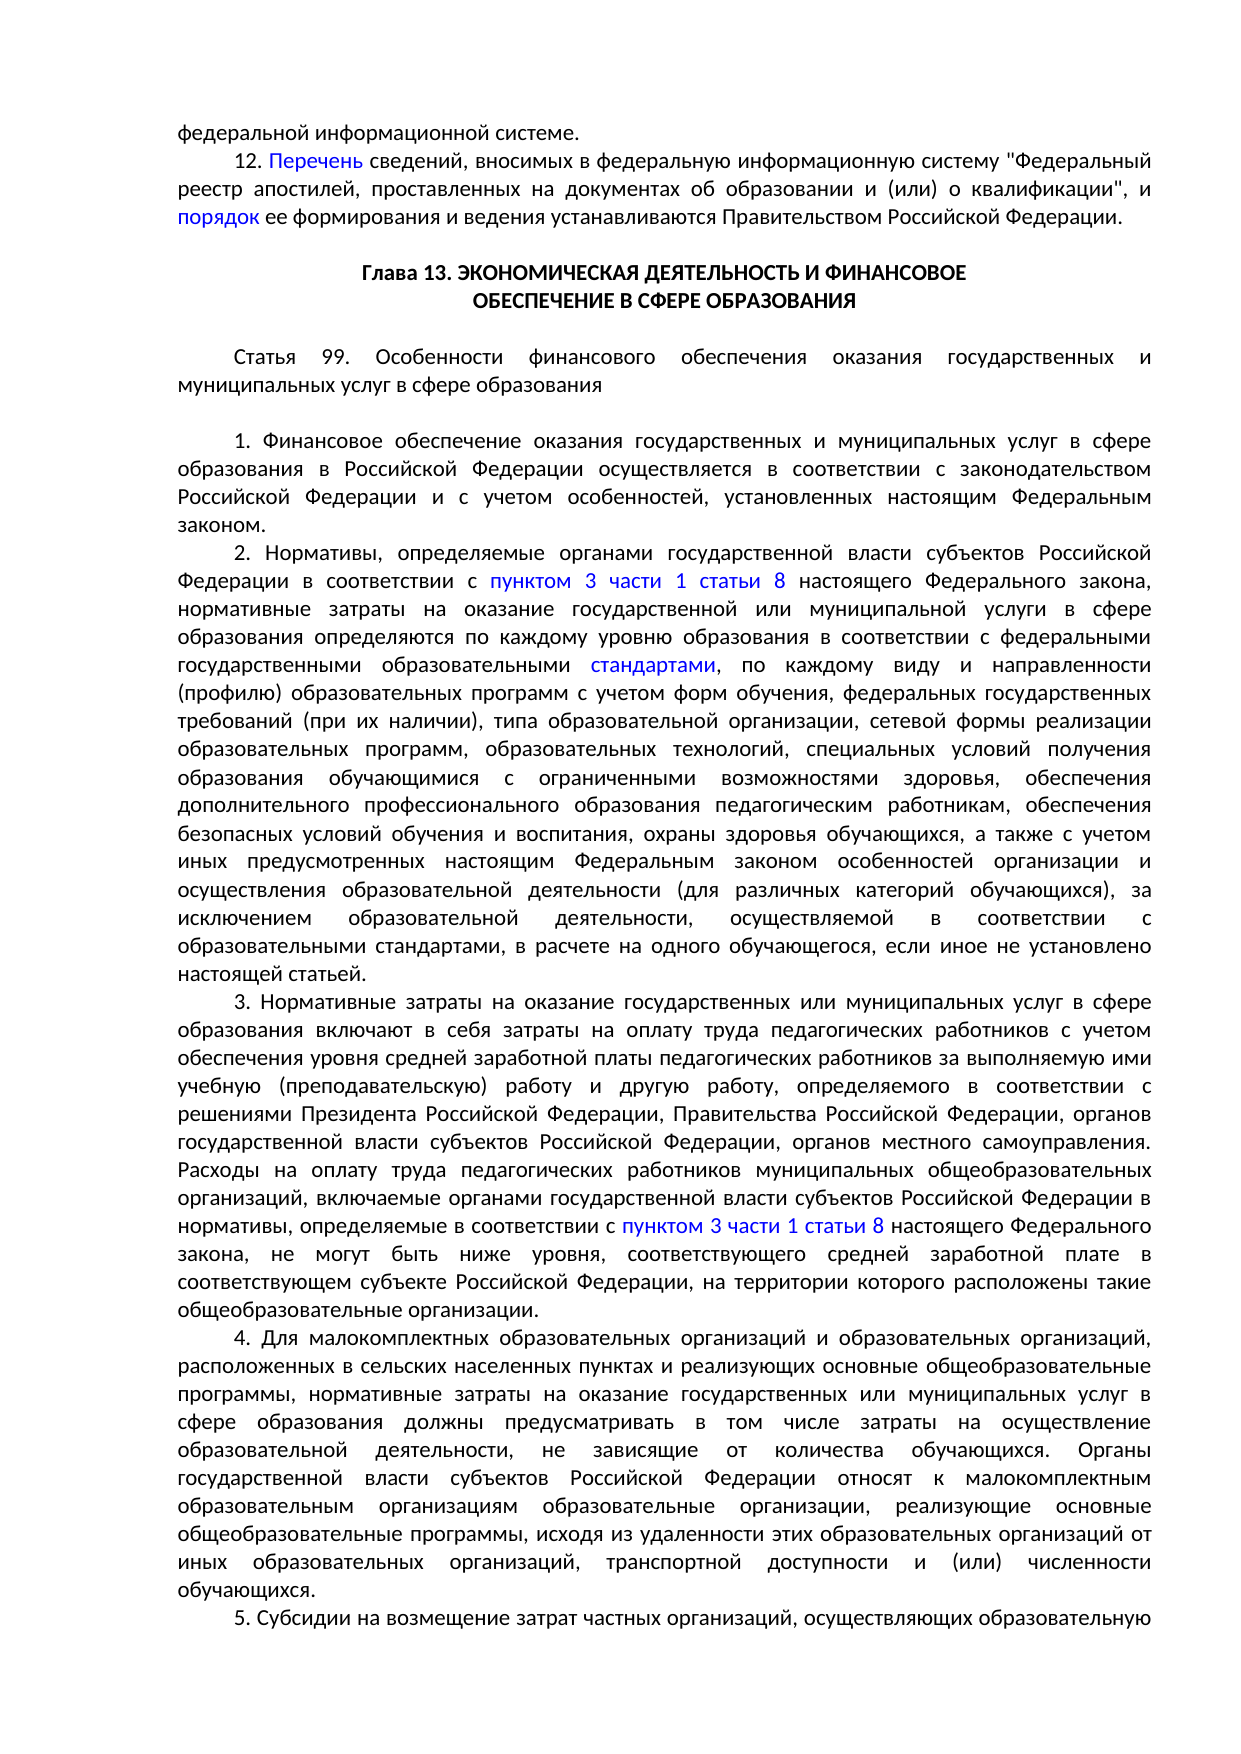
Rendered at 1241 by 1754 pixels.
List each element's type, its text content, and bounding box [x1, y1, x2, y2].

text 2. Нормативы, определяемые органами государственной власти субъектов Российской Федерации в соответствии с пунктом 3 части 1 статьи 8 настоящего Федерального закона, нормативные затраты на оказание государственной или муниципальной услуги в сфере образования определяются по каждому уровню образования в соответствии с федеральными государственными образовательными стандартами, по каждому виду и направленности (профилю) образовательных программ с учетом форм обучения, федеральных государственных требований (при их наличии), типа образовательной организации, сетевой формы реализации образовательных программ, образовательных технологий, специальных условий получения образования обучающимися с ограниченными возможностями здоровья, обеспечения дополнительного профессионального образования педагогическим работникам, обеспечения безопасных условий обучения и воспитания, охраны здоровья обучающихся, а также с учетом иных предусмотренных настоящим Федеральным законом особенностей организации и осуществления образовательной деятельности (для различных категорий обучающихся), за исключением образовательной деятельности, осуществляемой в соответствии с образовательными стандартами, в расчете на одного обучающегося, если иное не установлено настоящей статьей. [177, 538, 1152, 987]
title ОБЕСПЕЧЕНИЕ В СФЕРЕ ОБРАЗОВАНИЯ [177, 286, 1152, 314]
text 3. Нормативные затраты на оказание государственных или муниципальных услуг в сфере образования включают в себя затраты на оплату труда педагогических работников с учетом обеспечения уровня средней заработной платы педагогических работников за выполняемую ими учебную (преподавательскую) работу и другую работу, определяемого в соответствии с решениями Президента Российской Федерации, Правительства Российской Федерации, органов государственной власти субъектов Российской Федерации, органов местного самоуправления. Расходы на оплату труда педагогических работников муниципальных общеобразовательных организаций, включаемые органами государственной власти субъектов Российской Федерации в нормативы, определяемые в соответствии с пунктом 3 части 1 статьи 8 настоящего Федерального закона, не могут быть ниже уровня, соответствующего средней заработной плате в соответствующем субъекте Российской Федерации, на территории которого расположены такие общеобразовательные организации. [177, 987, 1152, 1323]
title Глава 13. ЭКОНОМИЧЕСКАЯ ДЕЯТЕЛЬНОСТЬ И ФИНАНСОВОЕ [177, 258, 1152, 286]
text Статья 99. Особенности финансового обеспечения оказания государственных и муниципальных услуг в сфере образования [177, 342, 1152, 398]
text 4. Для малокомплектных образовательных организаций и образовательных организаций, расположенных в сельских населенных пунктах и реализующих основные общеобразовательные программы, нормативные затраты на оказание государственных или муниципальных услуг в сфере образования должны предусматривать в том числе затраты на осуществление образовательной деятельности, не зависящие от количества обучающихся. Органы государственной власти субъектов Российской Федерации относят к малокомплектным образовательным организациям образовательные организации, реализующие основные общеобразовательные программы, исходя из удаленности этих образовательных организаций от иных образовательных организаций, транспортной доступности и (или) численности обучающихся. [177, 1323, 1152, 1603]
text 12. Перечень сведений, вносимых в федеральную информационную систему "Федеральный реестр апостилей, проставленных на документах об образовании и (или) о квалификации", и порядок ее формирования и ведения устанавливаются Правительством Российской Федерации. [177, 146, 1152, 230]
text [177, 118, 1152, 146]
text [177, 1603, 1152, 1631]
text 1. Финансовое обеспечение оказания государственных и муниципальных услуг в сфере образования в Российской Федерации осуществляется в соответствии с законодательством Российской Федерации и с учетом особенностей, установленных настоящим Федеральным законом. [177, 426, 1152, 538]
